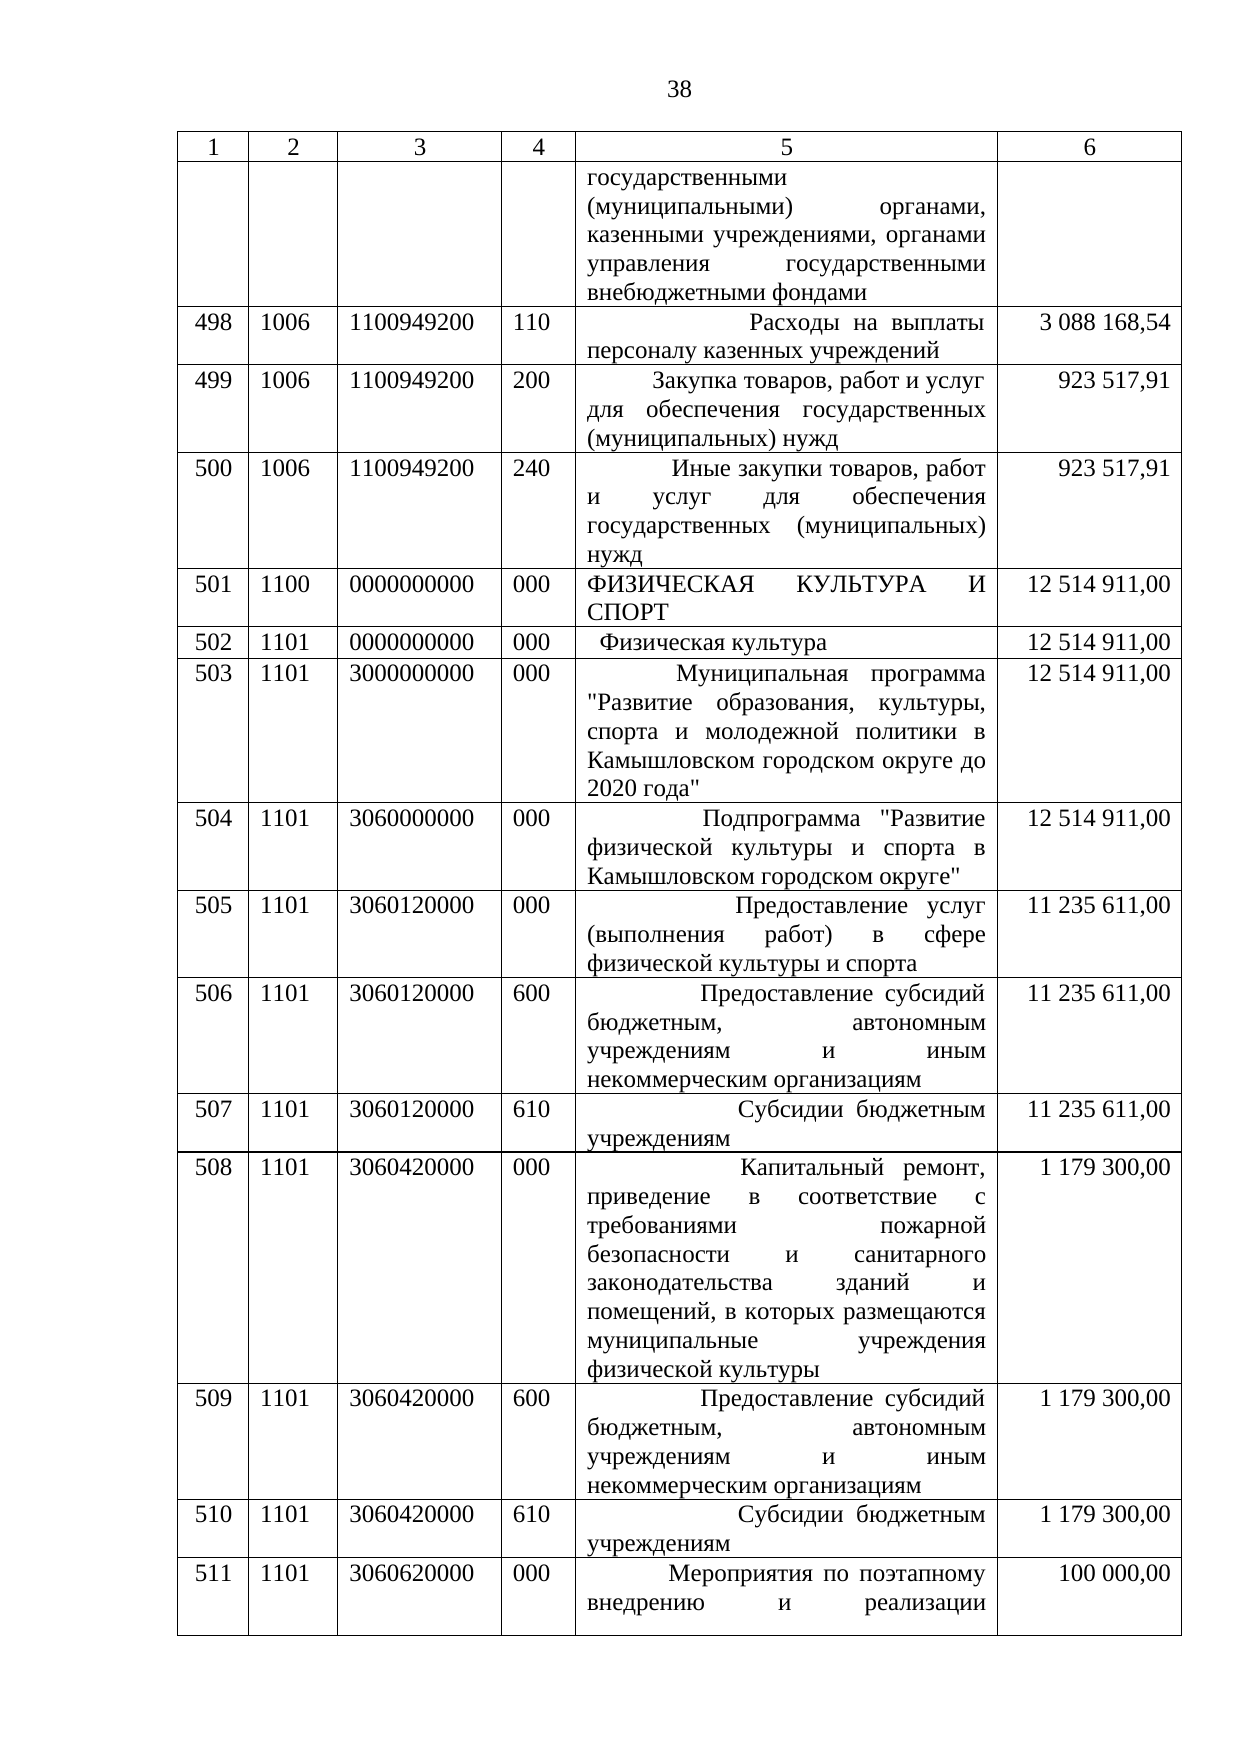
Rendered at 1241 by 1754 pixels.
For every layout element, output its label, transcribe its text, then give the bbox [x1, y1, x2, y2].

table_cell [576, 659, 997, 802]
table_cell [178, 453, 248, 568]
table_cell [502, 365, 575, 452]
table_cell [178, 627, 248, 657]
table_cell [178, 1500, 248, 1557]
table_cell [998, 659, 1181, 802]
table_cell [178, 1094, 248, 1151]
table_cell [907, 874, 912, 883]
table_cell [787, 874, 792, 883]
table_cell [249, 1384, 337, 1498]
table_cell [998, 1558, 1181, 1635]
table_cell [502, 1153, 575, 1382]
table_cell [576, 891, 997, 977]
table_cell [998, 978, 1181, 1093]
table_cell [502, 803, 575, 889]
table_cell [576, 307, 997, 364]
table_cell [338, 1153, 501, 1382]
table_header 5 [576, 132, 997, 161]
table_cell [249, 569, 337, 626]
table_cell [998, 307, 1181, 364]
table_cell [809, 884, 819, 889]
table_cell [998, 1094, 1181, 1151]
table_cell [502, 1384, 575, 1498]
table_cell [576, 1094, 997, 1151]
table_header 3 [338, 132, 501, 161]
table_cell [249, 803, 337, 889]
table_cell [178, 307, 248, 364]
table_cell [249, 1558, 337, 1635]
table_header 1 [178, 132, 248, 161]
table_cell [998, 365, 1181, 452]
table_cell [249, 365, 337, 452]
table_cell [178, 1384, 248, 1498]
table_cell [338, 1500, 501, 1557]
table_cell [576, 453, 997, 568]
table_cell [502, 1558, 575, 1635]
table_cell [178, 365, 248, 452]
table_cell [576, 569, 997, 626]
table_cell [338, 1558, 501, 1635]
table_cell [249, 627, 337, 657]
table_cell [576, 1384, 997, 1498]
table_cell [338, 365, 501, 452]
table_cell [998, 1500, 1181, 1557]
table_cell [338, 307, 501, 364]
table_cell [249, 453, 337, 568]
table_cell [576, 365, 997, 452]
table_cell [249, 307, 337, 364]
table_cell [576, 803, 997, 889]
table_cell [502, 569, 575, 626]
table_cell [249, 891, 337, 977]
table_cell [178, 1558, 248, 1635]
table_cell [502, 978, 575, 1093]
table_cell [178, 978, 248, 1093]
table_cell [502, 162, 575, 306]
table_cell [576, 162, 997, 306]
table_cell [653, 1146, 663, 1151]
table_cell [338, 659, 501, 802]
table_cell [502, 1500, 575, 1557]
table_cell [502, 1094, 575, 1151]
table_header 4 [502, 132, 575, 161]
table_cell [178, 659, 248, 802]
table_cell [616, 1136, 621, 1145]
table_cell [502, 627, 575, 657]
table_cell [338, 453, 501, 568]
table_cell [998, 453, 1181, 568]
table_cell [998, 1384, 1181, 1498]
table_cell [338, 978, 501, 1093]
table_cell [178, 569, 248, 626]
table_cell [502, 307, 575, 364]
table_header 2 [249, 132, 337, 161]
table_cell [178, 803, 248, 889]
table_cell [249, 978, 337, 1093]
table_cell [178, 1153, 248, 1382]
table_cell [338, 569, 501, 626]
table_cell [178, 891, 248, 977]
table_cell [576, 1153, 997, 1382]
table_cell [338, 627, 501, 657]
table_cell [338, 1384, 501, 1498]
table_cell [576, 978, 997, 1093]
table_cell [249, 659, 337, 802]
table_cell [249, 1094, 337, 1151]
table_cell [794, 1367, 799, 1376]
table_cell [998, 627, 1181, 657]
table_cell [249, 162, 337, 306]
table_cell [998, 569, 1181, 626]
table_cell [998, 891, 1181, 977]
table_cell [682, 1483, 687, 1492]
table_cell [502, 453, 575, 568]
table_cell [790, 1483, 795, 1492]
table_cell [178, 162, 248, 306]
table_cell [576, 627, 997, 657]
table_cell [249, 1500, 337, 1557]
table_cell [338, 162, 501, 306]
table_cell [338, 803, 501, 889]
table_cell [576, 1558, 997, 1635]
table_header 6 [998, 132, 1181, 161]
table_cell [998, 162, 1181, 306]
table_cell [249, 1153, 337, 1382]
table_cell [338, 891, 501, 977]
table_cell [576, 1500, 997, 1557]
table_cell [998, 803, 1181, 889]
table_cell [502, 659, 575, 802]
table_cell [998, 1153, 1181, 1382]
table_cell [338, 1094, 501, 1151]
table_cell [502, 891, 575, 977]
